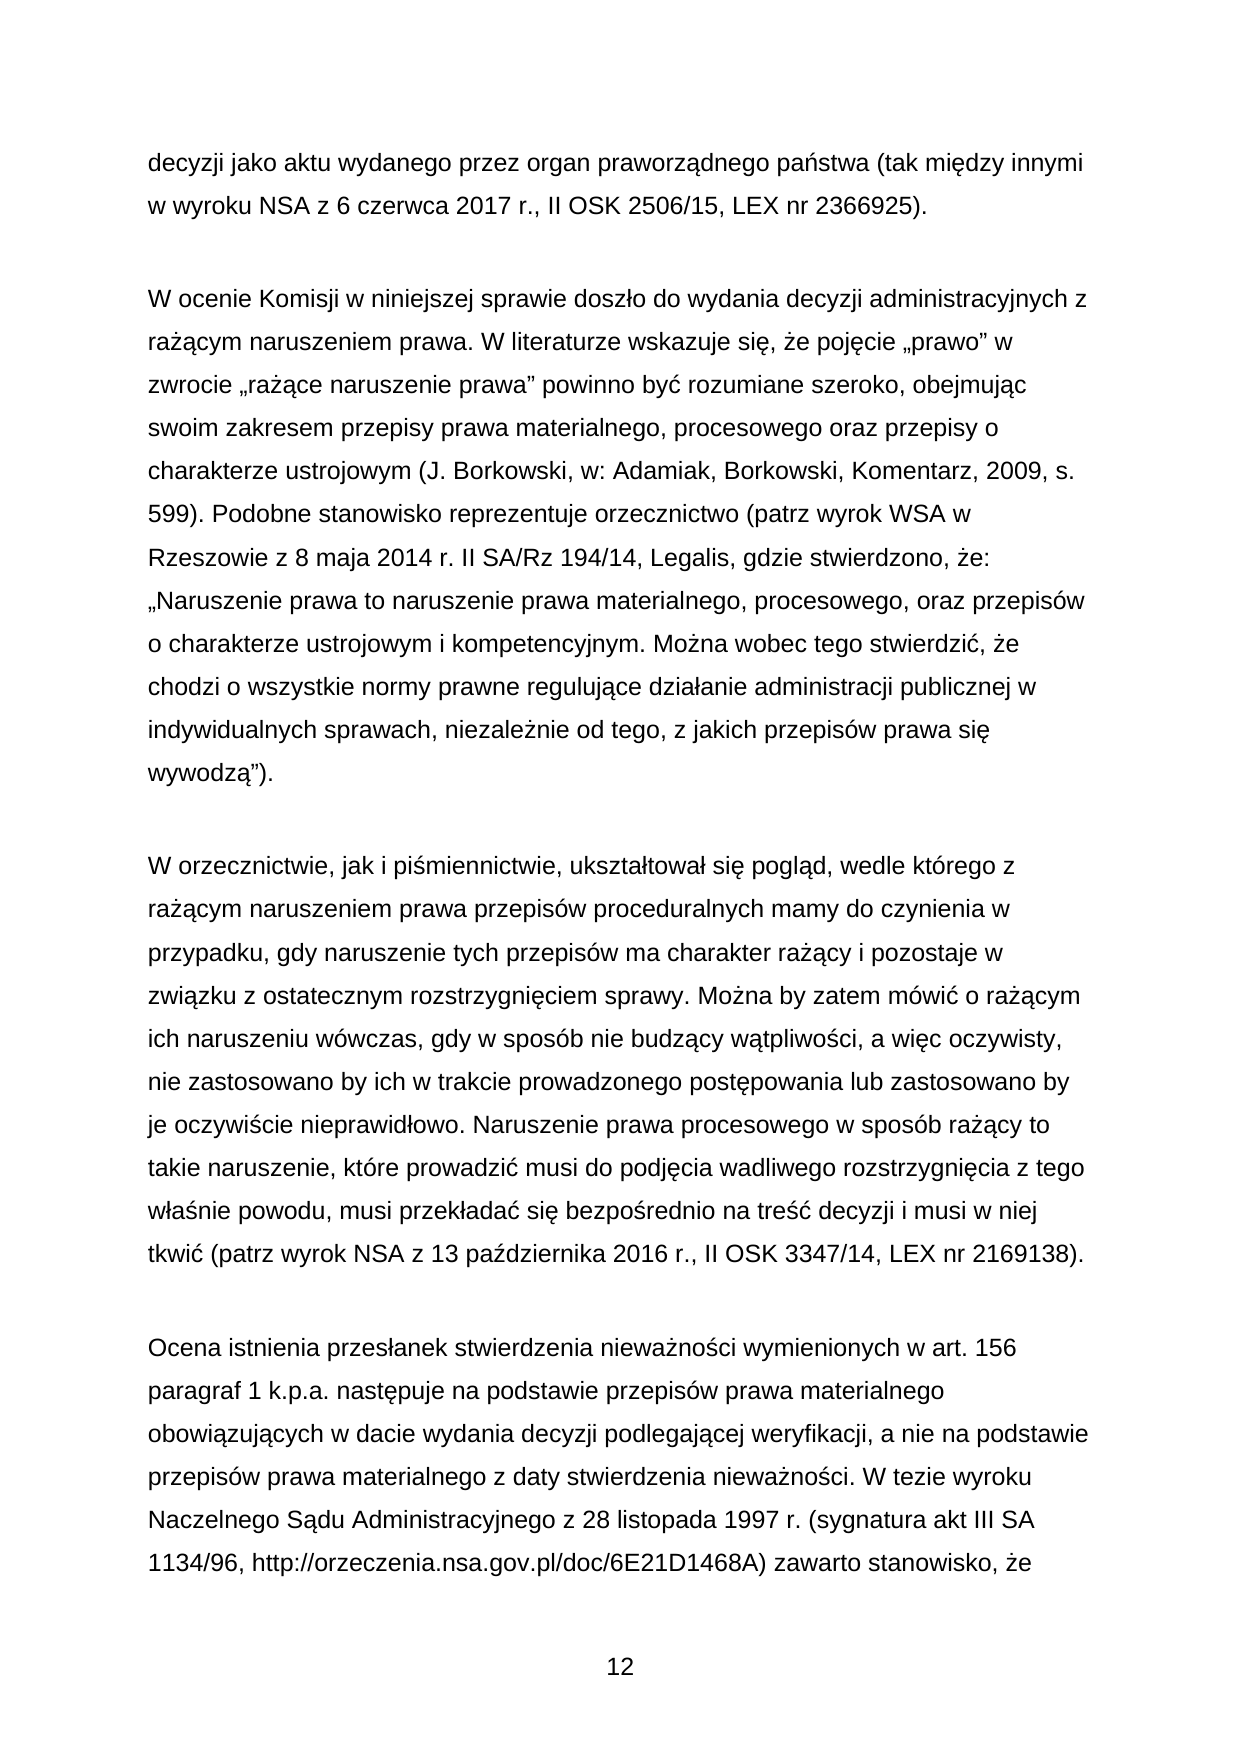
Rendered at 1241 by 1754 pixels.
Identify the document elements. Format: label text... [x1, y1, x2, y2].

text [148, 1333, 1093, 1577]
text W ocenie Komisji w niniejszej sprawie doszło do wydania decyzji administracyjnych z rażącym naruszeniem prawa. W literaturze wskazuje się, że pojęcie „prawo” w zwrocie „rażące naruszenie prawa” powinno być rozumiane szeroko, obejmując swoim zakresem przepisy prawa materialnego, procesowego oraz przepisy o charakterze ustrojowym (J. Borkowski, w: Adamiak, Borkowski, Komentarz, 2009, s. 599). Podobne stanowisko reprezentuje orzecznictwo (patrz wyrok WSA w Rzeszowie z 8 maja 2014 r. II SA/Rz 194/14, Legalis, gdzie stwierdzono, że: „Naruszenie prawa to naruszenie prawa materialnego, procesowego, oraz przepisów o charakterze ustrojowym i kompetencyjnym. Można wobec tego stwierdzić, że chodzi o wszystkie normy prawne regulujące działanie administracji publicznej w indywidualnych sprawach, niezależnie od tego, z jakich przepisów prawa się wywodzą”). [148, 284, 1093, 787]
text W orzecznictwie, jak i piśmiennictwie, ukształtował się pogląd, wedle którego z rażącym naruszeniem prawa przepisów proceduralnych mamy do czynienia w przypadku, gdy naruszenie tych przepisów ma charakter rażący i pozostaje w związku z ostatecznym rozstrzygnięciem sprawy. Można by zatem mówić o rażącym ich naruszeniu wówczas, gdy w sposób nie budzący wątpliwości, a więc oczywisty, nie zastosowano by ich w trakcie prowadzonego postępowania lub zastosowano by je oczywiście nieprawidłowo. Naruszenie prawa procesowego w sposób rażący to takie naruszenie, które prowadzić musi do podjęcia wadliwego rozstrzygnięcia z tego właśnie powodu, musi przekładać się bezpośrednio na treść decyzji i musi w niej tkwić (patrz wyrok NSA z 13 października 2016 r., II OSK 3347/14, LEX nr 2169138). [148, 851, 1093, 1268]
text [148, 148, 1093, 219]
